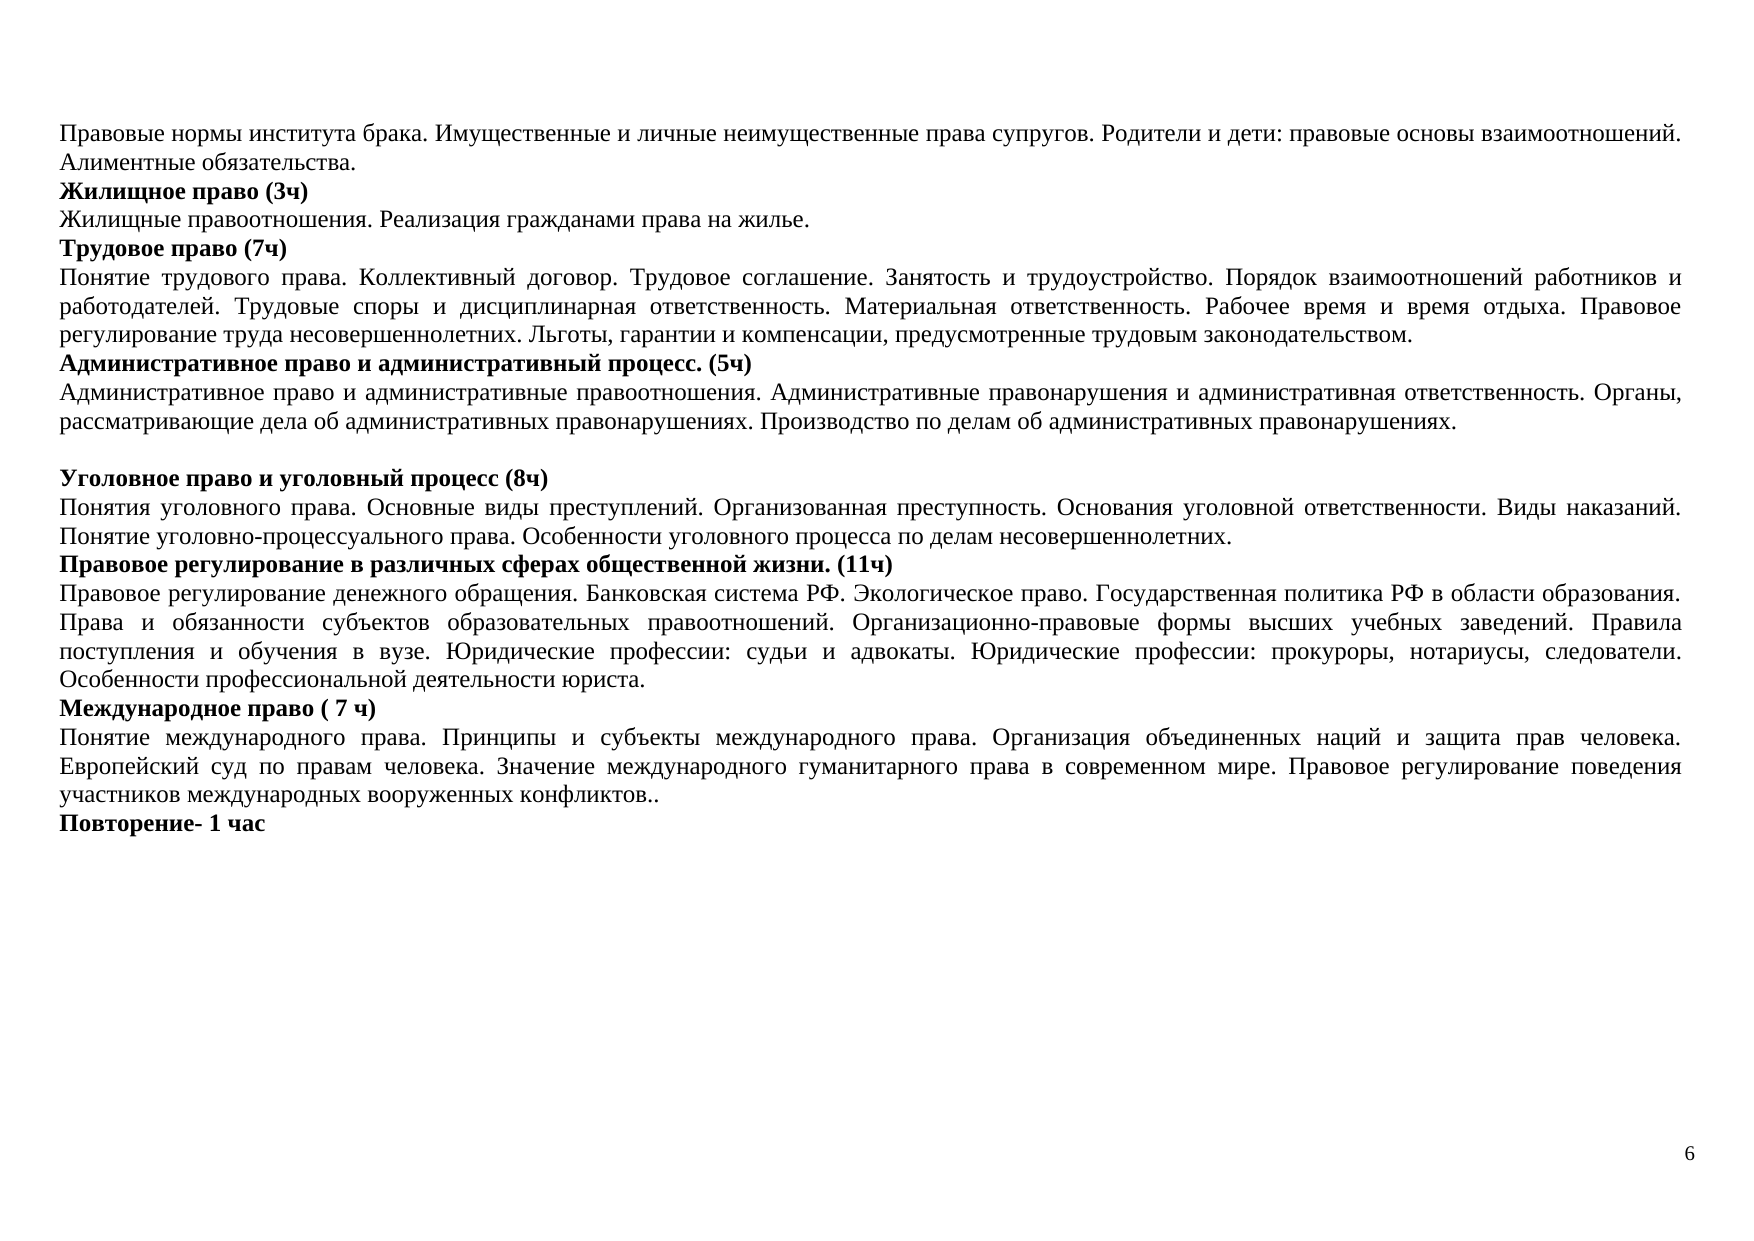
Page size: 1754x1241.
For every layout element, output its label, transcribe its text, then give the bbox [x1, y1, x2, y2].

text Административное право и административный процесс. (5ч) [59, 348, 1683, 377]
text Административное право и административные правоотношения. Административные правонарушения и административная ответственность. Органы, рассматривающие дела об административных правонарушениях. Производство по делам об административных правонарушениях. [59, 377, 1683, 434]
text Уголовное право и уголовный процесс (8ч) [59, 463, 1683, 492]
text Повторение- 1 час [59, 808, 1683, 837]
text Понятия уголовного права. Основные виды преступлений. Организованная преступность. Основания уголовной ответственности. Виды наказаний. Понятие уголовно-процессуального права. Особенности уголовного процесса по делам несовершеннолетних. [59, 492, 1683, 549]
text Правовое регулирование денежного обращения. Банковская система РФ. Экологическое право. Государственная политика РФ в области образования. Права и обязанности субъектов образовательных правоотношений. Организационно-правовые формы высших учебных заведений. Правила поступления и обучения в вузе. Юридические профессии: судьи и адвокаты. Юридические профессии: прокуроры, нотариусы, следователи. Особенности профессиональной деятельности юриста. [59, 578, 1683, 693]
text Трудовое право (7ч) [59, 233, 1683, 262]
text Жилищное право (3ч) [59, 176, 1683, 204]
text Международное право ( 7 ч) [59, 693, 1683, 722]
text Понятие трудового права. Коллективный договор. Трудовое соглашение. Занятость и трудоустройство. Порядок взаимоотношений работников и работодателей. Трудовые споры и дисциплинарная ответственность. Материальная ответственность. Рабочее время и время отдыха. Правовое регулирование труда несовершеннолетних. Льготы, гарантии и компенсации, предусмотренные трудовым законодательством. [59, 262, 1683, 348]
text Правовые нормы института брака. Имущественные и личные неимущественные права супругов. Родители и дети: правовые основы взаимоотношений. Алиментные обязательства. [59, 118, 1683, 176]
text Жилищные правоотношения. Реализация гражданами права на жилье. [59, 204, 1683, 233]
text Правовое регулирование в различных сферах общественной жизни. (11ч) [59, 549, 1683, 578]
text Понятие международного права. Принципы и субъекты международного права. Организация объединенных наций и защита прав человека. Европейский суд по правам человека. Значение международного гуманитарного права в современном мире. Правовое регулирование поведения участников международных вооруженных конфликтов.. [59, 722, 1683, 808]
